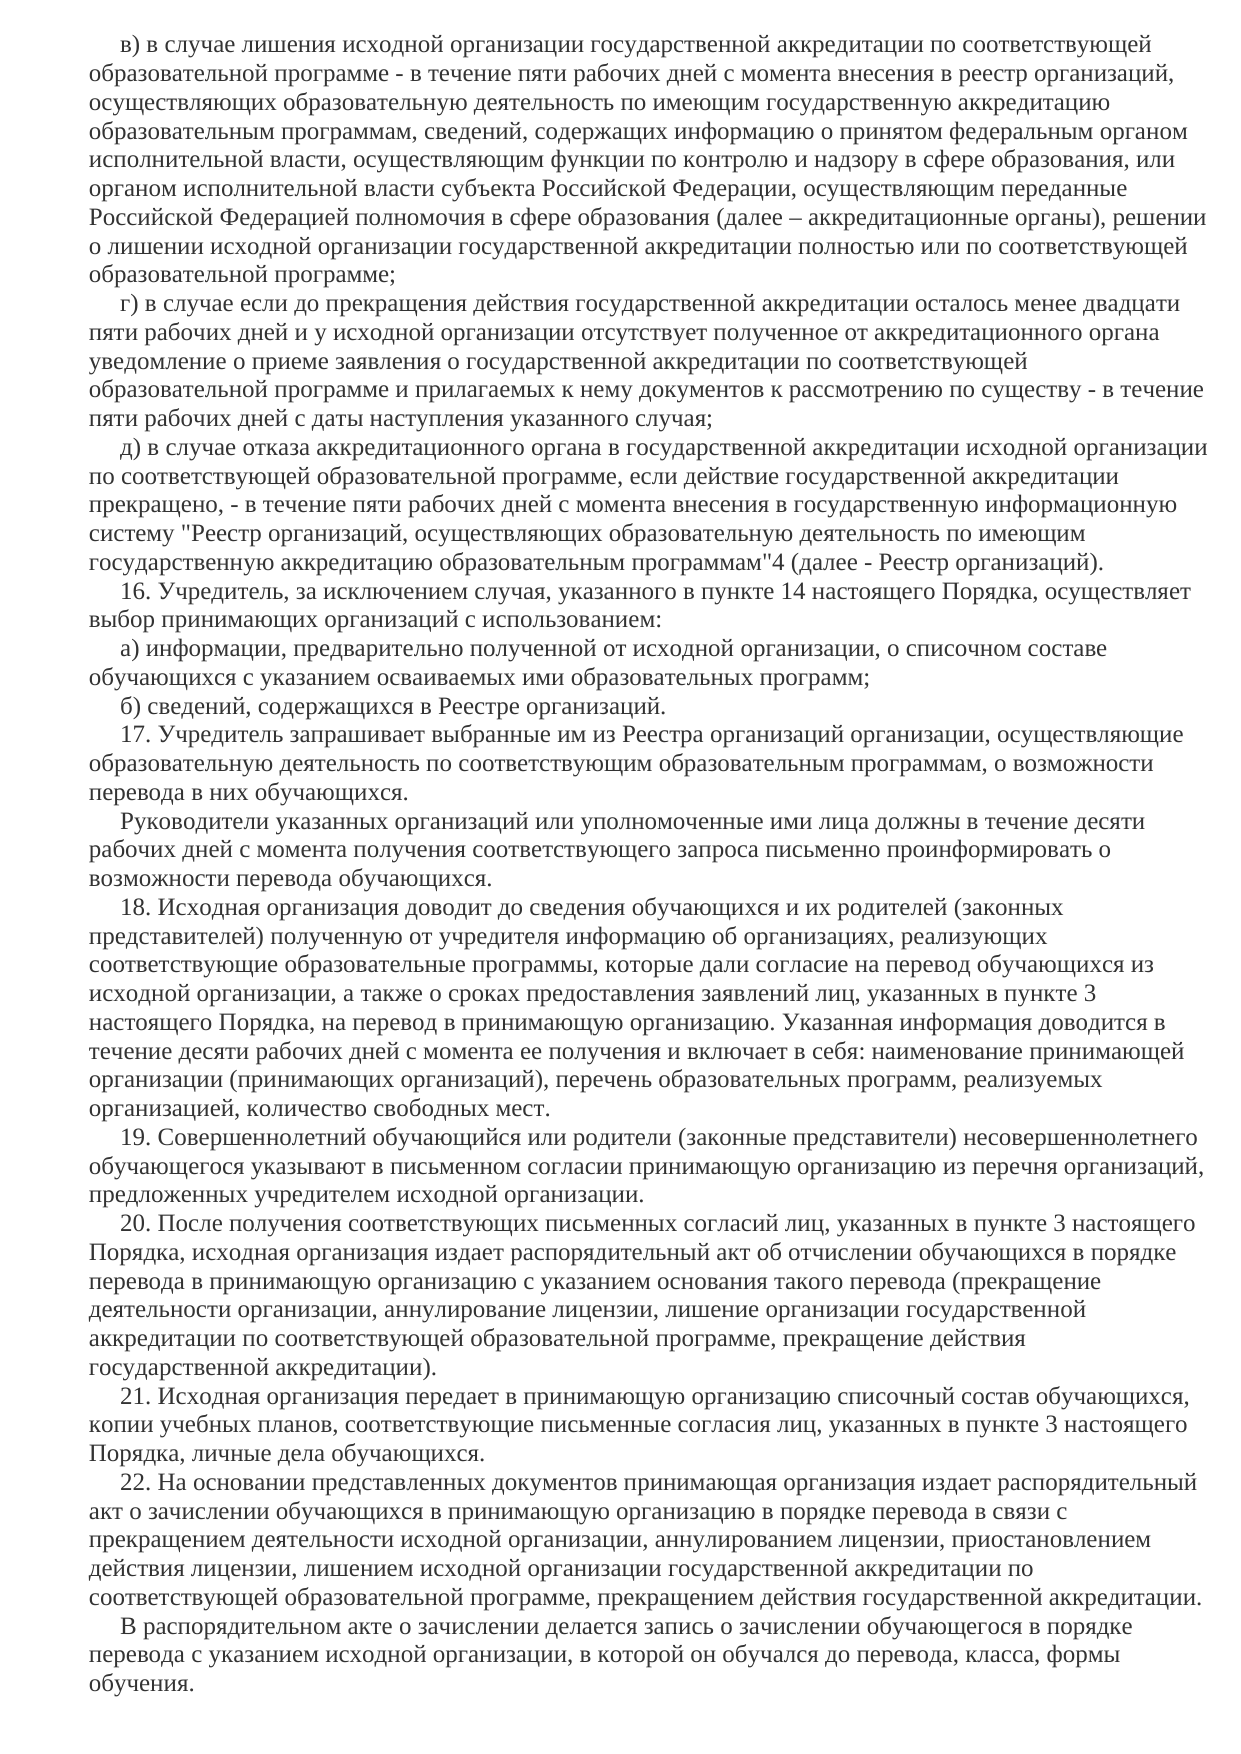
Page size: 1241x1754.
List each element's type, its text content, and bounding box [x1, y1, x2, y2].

text 17. Учредитель запрашивает выбранные им из Реестра организаций организации, осуществляющие образовательную деятельность по соответствующим образовательным программам, о возможности перевода в них обучающихся. [89, 719, 1211, 806]
text соответствующей образовательной программе, прекращением действия государственной аккредитации. [89, 1582, 1211, 1611]
text В распорядительном акте о зачислении делается запись о зачислении обучающегося в порядке перевода с указанием исходной организации, в которой он обучался до перевода, класса, формы обучения. [89, 1611, 1211, 1697]
text г) в случае если до прекращения действия государственной аккредитации осталось менее двадцати пяти рабочих дней и у исходной организации отсутствует полученное от аккредитационного органа [89, 288, 1211, 346]
text Руководители указанных организаций или уполномоченные ими лица должны в течение десяти рабочих дней с момента получения соответствующего запроса письменно проинформировать о возможности перевода обучающихся. [89, 806, 1211, 892]
text а) информации, предварительно полученной от исходной организации, о списочном составе обучающихся с указанием осваиваемых ими образовательных программ; [89, 633, 1211, 691]
text д) в случае отказа аккредитационного органа в государственной аккредитации исходной организации по соответствующей образовательной программе, если действие государственной аккредитации прекращено, - в течение пяти рабочих дней с момента внесения в государственную информационную систему "Реестр организаций, осуществляющих образовательную деятельность по имеющим государственную аккредитацию образовательным программам"4 (далее - Реестр организаций). [89, 432, 1211, 576]
text организацией, количество свободных мест. [89, 1093, 1211, 1122]
text 19. Совершеннолетний обучающийся или родители (законные представители) несовершеннолетнего обучающегося указывают в письменном согласии принимающую организацию из перечня организаций, предложенных учредителем исходной организации. [89, 1122, 1211, 1208]
text 18. Исходная организация доводит до сведения обучающихся и их родителей (законных представителей) полученную от учредителя информацию об организациях, реализующих соответствующие образовательные программы, которые дали согласие на перевод обучающихся из исходной организации, а также о сроках предоставления заявлений лиц, указанных в пункте 3 [89, 892, 1211, 1007]
text 16. Учредитель, за исключением случая, указанного в пункте 14 настоящего Порядка, осуществляет выбор принимающих организаций с использованием: [89, 576, 1211, 633]
text 22. На основании представленных документов принимающая организация издает распорядительный акт о зачислении обучающихся в принимающую организацию в порядке перевода в связи с прекращением деятельности исходной организации, аннулированием лицензии, приостановлением действия лицензии, лишением исходной организации государственной аккредитации по [89, 1467, 1211, 1582]
text в) в случае лишения исходной организации государственной аккредитации по соответствующей образовательной программе - в течение пяти рабочих дней с момента внесения в реестр организаций, осуществляющих образовательную деятельность по имеющим государственную аккредитацию [89, 29, 1211, 116]
text образовательным программам, сведений, содержащих информацию о принятом федеральным органом исполнительной власти, осуществляющим функции по контролю и надзору в сфере образования, или органом исполнительной власти субъекта Российской Федерации, осуществляющим переданные Российской Федерацией полномочия в сфере образования (далее – аккредитационные органы), решении о лишении исходной организации государственной аккредитации полностью или по соответствующей образовательной программе; [89, 116, 1211, 288]
text 20. После получения соответствующих письменных согласий лиц, указанных в пункте 3 настоящего Порядка, исходная организация издает распорядительный акт об отчислении обучающихся в порядке перевода в принимающую организацию с указанием основания такого перевода (прекращение деятельности организации, аннулирование лицензии, лишение организации государственной аккредитации по соответствующей образовательной программе, прекращение действия государственной аккредитации). [89, 1208, 1211, 1381]
text настоящего Порядка, на перевод в принимающую организацию. Указанная информация доводится в течение десяти рабочих дней с момента ее получения и включает в себя: наименование принимающей организации (принимающих организаций), перечень образовательных программ, реализуемых [89, 1007, 1211, 1093]
text 21. Исходная организация передает в принимающую организацию списочный состав обучающихся, копии учебных планов, соответствующие письменные согласия лиц, указанных в пункте 3 настоящего Порядка, личные дела обучающихся. [89, 1381, 1211, 1467]
text б) сведений, содержащихся в Реестре организаций. [89, 691, 1211, 719]
text уведомление о приеме заявления о государственной аккредитации по соответствующей образовательной программе и прилагаемых к нему документов к рассмотрению по существу - в течение пяти рабочих дней с даты наступления указанного случая; [89, 346, 1211, 432]
